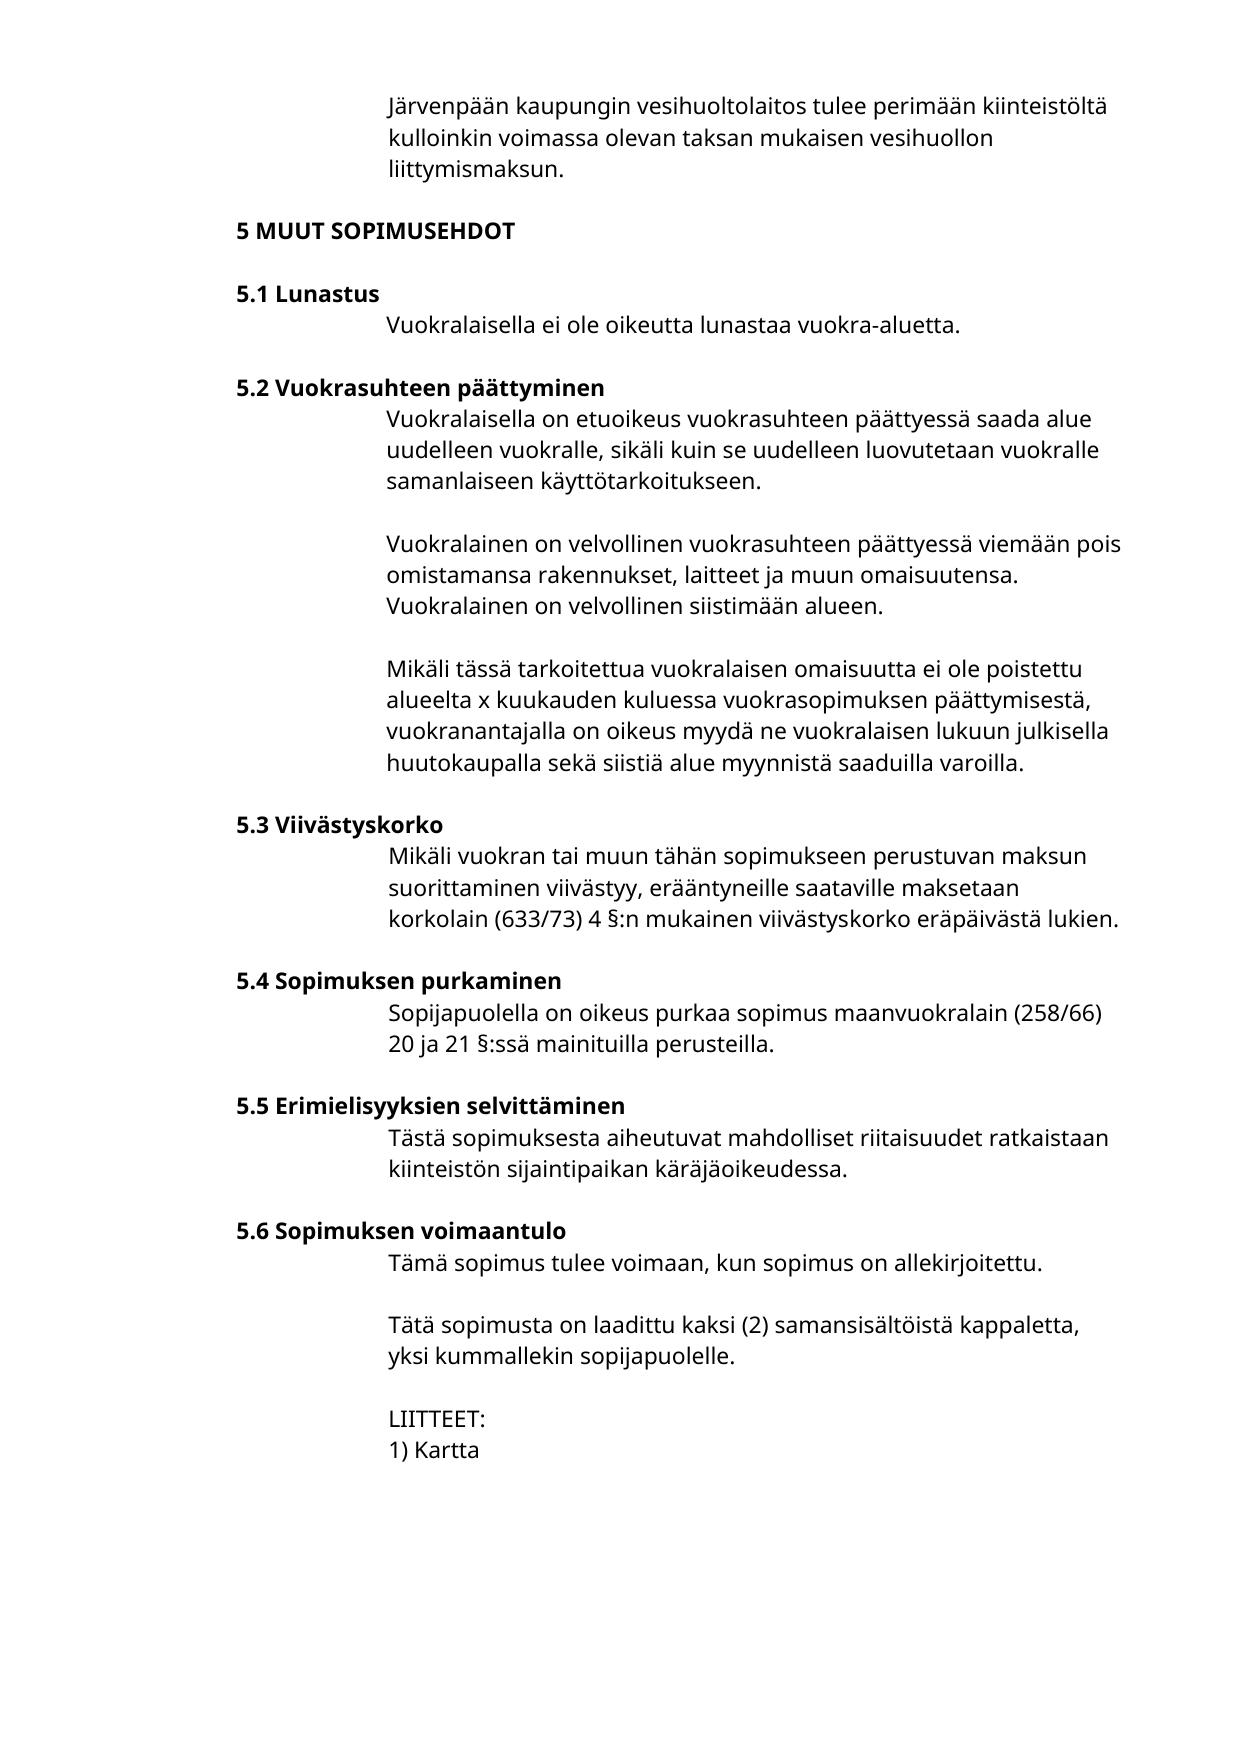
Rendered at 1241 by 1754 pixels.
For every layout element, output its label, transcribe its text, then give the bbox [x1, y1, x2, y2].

text 5.4 Sopimuksen purkaminen [236, 965, 1123, 996]
text 5.3 Viivästyskorko [236, 809, 1123, 840]
text 5.2 Vuokrasuhteen päättyminen [236, 371, 1123, 403]
text Sopijapuolella on oikeus purkaa sopimus maanvuokralain (258/66) 20 ja 21 §:ssä mainituilla perusteilla. [388, 996, 1123, 1059]
text Tästä sopimuksesta aiheutuvat mahdolliset riitaisuudet ratkaistaan kiinteistön sijaintipaikan käräjäoikeudessa. [388, 1121, 1123, 1184]
text 5.5 Erimielisyyksien selvittäminen [236, 1090, 1123, 1121]
text Järvenpään kaupungin vesihuoltolaitos tulee perimään kiinteistöltä kulloinkin voimassa olevan taksan mukaisen vesihuollon liittymismaksun. [388, 90, 1123, 184]
text 5.6 Sopimuksen voimaantulo [236, 1215, 1123, 1246]
text Mikäli tässä tarkoitettua vuokralaisen omaisuutta ei ole poistettu alueelta x kuukauden kuluessa vuokrasopimuksen päättymisestä, vuokranantajalla on oikeus myydä ne vuokralaisen lukuun julkisella huutokaupalla sekä siistiä alue myynnistä saaduilla varoilla. [386, 653, 1123, 778]
text Vuokralaisella on etuoikeus vuokrasuhteen päättyessä saada alue uudelleen vuokralle, sikäli kuin se uudelleen luovutetaan vuokralle samanlaiseen käyttötarkoitukseen. [386, 403, 1123, 496]
text 1) Kartta [388, 1434, 1123, 1465]
text Vuokralainen on velvollinen vuokrasuhteen päättyessä viemään pois omistamansa rakennukset, laitteet ja muun omaisuutensa. Vuokralainen on velvollinen siistimään alueen. [386, 528, 1123, 621]
text Tätä sopimusta on laadittu kaksi (2) samansisältöistä kappaletta, yksi kummallekin sopijapuolelle. [388, 1309, 1123, 1371]
text Vuokralaisella ei ole oikeutta lunastaa vuokra-aluetta. [386, 309, 1123, 340]
text 5 MUUT SOPIMUSEHDOT [236, 215, 1123, 246]
text 5.1 Lunastus [236, 278, 1123, 309]
text Mikäli vuokran tai muun tähän sopimukseen perustuvan maksun suorittaminen viivästyy, erääntyneille saataville maksetaan korkolain (633/73) 4 §:n mukainen viivästyskorko eräpäivästä lukien. [388, 840, 1123, 934]
text LIITTEET: [388, 1403, 1123, 1434]
text Tämä sopimus tulee voimaan, kun sopimus on allekirjoitettu. [388, 1246, 1123, 1278]
